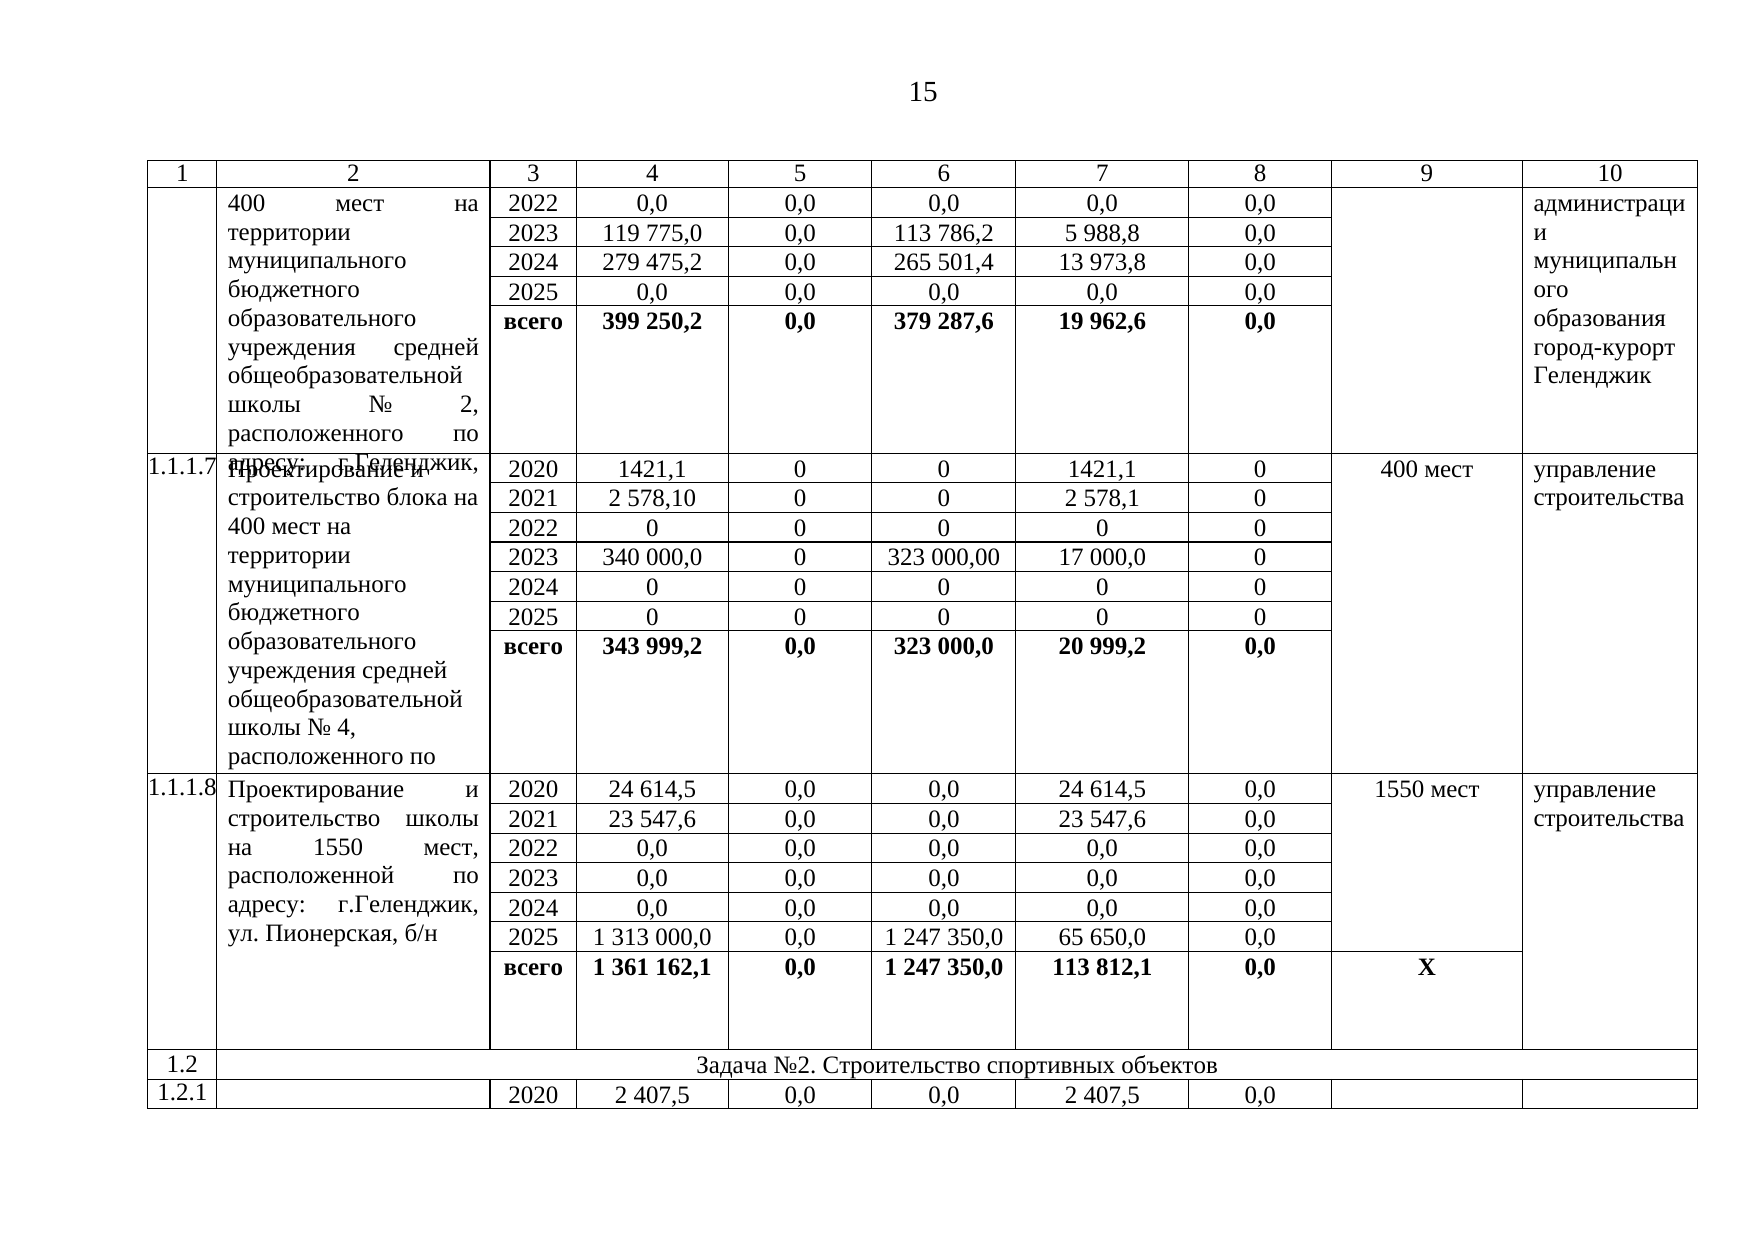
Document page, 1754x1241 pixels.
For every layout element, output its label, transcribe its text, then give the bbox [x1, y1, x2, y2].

table_cell 0,0 [729, 631, 871, 773]
table_cell 0,0 [1189, 218, 1331, 246]
table_cell 2022 [491, 188, 576, 217]
table_header 5 [729, 161, 871, 187]
table_cell 0,0 [1016, 834, 1188, 862]
table_cell всего [491, 306, 576, 453]
table_cell 23 547,6 [1016, 804, 1188, 832]
table_cell 0,0 [872, 1080, 1015, 1108]
table_cell 343 999,2 [577, 631, 728, 773]
table_cell Проектирование и строительство блока на 400 мест на территории муниципального бюджетного образовательного учреждения средней общеобразовательной школы № 4, расположенного по адресу: г.Геленджик, ул.Халтурина, 38 [217, 454, 489, 773]
table_cell 2022 [491, 513, 576, 541]
table_cell 1 247 350,0 [872, 952, 1015, 1049]
table_cell 0,0 [1016, 188, 1188, 217]
table_cell 1 247 350,0 [872, 922, 1015, 951]
table_cell 0,0 [1189, 247, 1331, 276]
table_cell 0,0 [1016, 893, 1188, 921]
table_cell 0 [577, 572, 728, 601]
table_cell 0,0 [1189, 804, 1331, 832]
table_cell 113 812,1 [1016, 952, 1188, 1049]
table_cell 0,0 [729, 188, 871, 217]
table_cell 2023 [491, 218, 576, 246]
table_cell Задача №2. Строительство спортивных объектов [217, 1050, 1697, 1079]
table_cell 0,0 [577, 188, 728, 217]
table_cell 0,0 [729, 277, 871, 305]
table_cell 1 361 162,1 [577, 952, 728, 1049]
table_cell 1.2 [148, 1050, 216, 1079]
table_cell 0,0 [1189, 834, 1331, 862]
table_cell 65 650,0 [1016, 922, 1188, 951]
table_cell 0 [872, 483, 1015, 512]
table_cell 17 000,0 [1016, 543, 1188, 571]
table_header 4 [577, 161, 728, 187]
table_cell 1421,1 [1016, 454, 1188, 482]
table_cell 0 [577, 513, 728, 541]
table_cell 0 [1189, 572, 1331, 601]
table_cell 113 786,2 [872, 218, 1015, 246]
table_cell 2023 [491, 863, 576, 892]
table_cell 0,0 [729, 804, 871, 832]
table_cell 0 [729, 602, 871, 630]
table_cell 279 475,2 [577, 247, 728, 276]
table_cell 0 [729, 454, 871, 482]
table_cell 0 [1016, 602, 1188, 630]
table_cell 0,0 [729, 863, 871, 892]
table_cell 0,0 [729, 306, 871, 453]
table_cell [1332, 1080, 1522, 1108]
table_cell 1.2.1 [148, 1080, 216, 1108]
table_cell 0,0 [1189, 863, 1331, 892]
table_cell 0 [577, 602, 728, 630]
table_cell 0 [729, 543, 871, 571]
table_cell 0,0 [1189, 277, 1331, 305]
table_cell 0 [872, 513, 1015, 541]
table_cell 0,0 [1189, 922, 1331, 951]
table_cell 2025 [491, 277, 576, 305]
table_cell 0 [1189, 513, 1331, 541]
table_cell 0 [729, 513, 871, 541]
table_cell управление строительства [1523, 774, 1697, 1049]
table_cell 20 999,2 [1016, 631, 1188, 773]
table_cell 2020 [491, 774, 576, 803]
table_cell 2 407,5 [1016, 1080, 1188, 1108]
table_cell 0 [729, 572, 871, 601]
table_cell 0,0 [729, 922, 871, 951]
table_cell 0,0 [1189, 952, 1331, 1049]
table_cell 0 [872, 602, 1015, 630]
table_header 2 [217, 161, 489, 187]
table_cell 0 [1189, 483, 1331, 512]
table_cell 2020 [491, 454, 576, 482]
table_cell 2021 [491, 804, 576, 832]
table_cell 0,0 [1189, 893, 1331, 921]
table_cell 2023 [491, 543, 576, 571]
table_cell 0,0 [1189, 631, 1331, 773]
table_cell 0,0 [729, 952, 871, 1049]
table_cell 0 [1189, 602, 1331, 630]
table_header 10 [1523, 161, 1697, 187]
table_cell 0 [1189, 454, 1331, 482]
table_cell 379 287,6 [872, 306, 1015, 453]
table_cell 340 000,0 [577, 543, 728, 571]
table_header 9 [1332, 161, 1522, 187]
table_cell 13 973,8 [1016, 247, 1188, 276]
table_cell 1 313 000,0 [577, 922, 728, 951]
table_cell 0,0 [1189, 774, 1331, 803]
table_header 1 [148, 161, 216, 187]
table_cell 0 [1016, 572, 1188, 601]
table_cell 0,0 [872, 774, 1015, 803]
table_cell 1.1.1.7 [148, 454, 216, 773]
table_header 8 [1189, 161, 1331, 187]
table_cell 0,0 [872, 893, 1015, 921]
table_cell 2 578,10 [577, 483, 728, 512]
table_cell 24 614,5 [577, 774, 728, 803]
table_cell 0,0 [872, 863, 1015, 892]
table_cell 0,0 [1189, 188, 1331, 217]
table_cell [217, 1080, 489, 1108]
table_cell управление строительства [1523, 454, 1697, 773]
table_cell 2022 [491, 834, 576, 862]
table_cell всего [491, 631, 576, 773]
table_cell 0,0 [1016, 277, 1188, 305]
table_cell 2021 [491, 483, 576, 512]
table_cell 2024 [491, 247, 576, 276]
table_cell 0,0 [729, 1080, 871, 1108]
table_cell 2 578,1 [1016, 483, 1188, 512]
table_cell 323 000,0 [872, 631, 1015, 773]
table_cell 1.1.1.8 [148, 774, 216, 1049]
table_cell 2024 [491, 893, 576, 921]
table_cell 23 547,6 [577, 804, 728, 832]
table_cell 0 [729, 483, 871, 512]
table_header 3 [491, 161, 576, 187]
table_cell 0,0 [577, 277, 728, 305]
table_cell 1421,1 [577, 454, 728, 482]
table_cell 0,0 [729, 834, 871, 862]
table_cell 0,0 [872, 188, 1015, 217]
table_cell 1550 мест [1332, 774, 1522, 951]
table_cell 24 614,5 [1016, 774, 1188, 803]
table_cell 0,0 [729, 218, 871, 246]
table_cell 0,0 [729, 774, 871, 803]
table_cell 5 988,8 [1016, 218, 1188, 246]
table_cell 2025 [491, 922, 576, 951]
table_cell 399 250,2 [577, 306, 728, 453]
table_cell 2024 [491, 572, 576, 601]
table_cell 0,0 [729, 247, 871, 276]
table_cell 0,0 [872, 804, 1015, 832]
table_cell 0 [872, 572, 1015, 601]
table_cell 0 [1189, 543, 1331, 571]
table_cell всего [491, 952, 576, 1049]
table_header 6 [872, 161, 1015, 187]
table_cell Х [1332, 952, 1522, 1049]
table_cell 0 [1016, 513, 1188, 541]
table_cell 0,0 [1189, 1080, 1331, 1108]
table_cell 19 962,6 [1016, 306, 1188, 453]
table_cell 0,0 [872, 277, 1015, 305]
table_cell 400 мест [1332, 454, 1522, 773]
table_cell 0,0 [577, 834, 728, 862]
table_cell 323 000,00 [872, 543, 1015, 571]
table_cell 0,0 [577, 893, 728, 921]
table_cell [1523, 1080, 1697, 1108]
table_cell 0,0 [1189, 306, 1331, 453]
table_cell 0,0 [729, 893, 871, 921]
table_cell 119 775,0 [577, 218, 728, 246]
table_cell 0,0 [1016, 863, 1188, 892]
table_cell Проектирование и строительство школы на 1550 мест, расположенной по адресу: г.Геленджик, ул. Пионерская, б/н [217, 774, 489, 1049]
table_cell 0 [872, 454, 1015, 482]
table_cell 2 407,5 [577, 1080, 728, 1108]
table_header 7 [1016, 161, 1188, 187]
table_cell 2025 [491, 602, 576, 630]
table_cell 2020 [491, 1080, 576, 1108]
table_cell 0,0 [577, 863, 728, 892]
table_cell 265 501,4 [872, 247, 1015, 276]
table_cell 0,0 [872, 834, 1015, 862]
